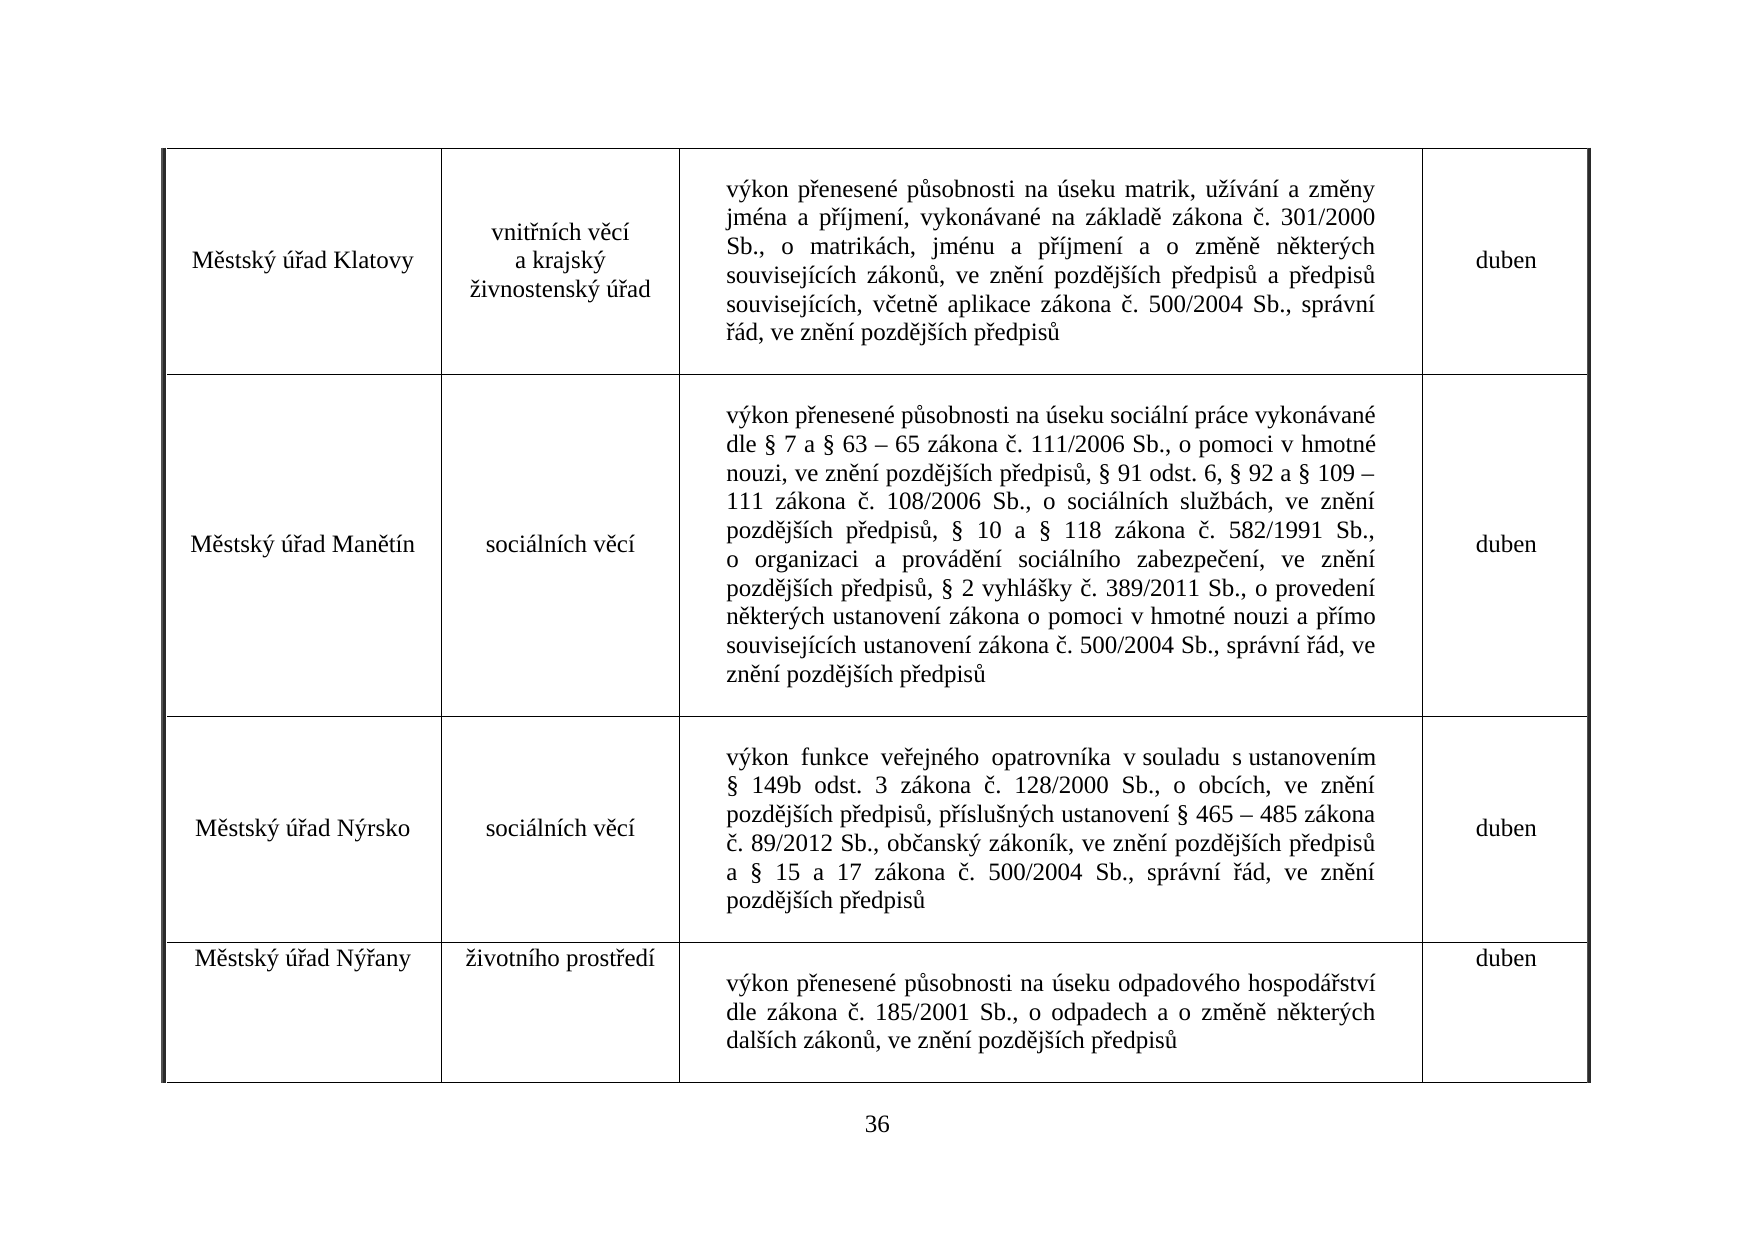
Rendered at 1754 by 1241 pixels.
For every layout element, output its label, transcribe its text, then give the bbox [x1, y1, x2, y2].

table_cell duben [1423, 375, 1587, 716]
table_cell duben [1423, 717, 1587, 942]
table_cell Městský úřad Manětín [167, 375, 441, 716]
table_cell výkon přenesené působnosti na úseku sociální práce vykonávané dle § 7 a § 63 – 65 zákona č. 111/2006 Sb., o pomoci v hmotné nouzi, ve znění pozdějších předpisů, § 91 odst. 6, § 92 a § 109 – 111 zákona č. 108/2006 Sb., o sociálních službách, ve znění pozdějších předpisů, § 10 a § 118 zákona č. 582/1991 Sb., o organizaci a provádění sociálního zabezpečení, ve znění pozdějších předpisů, § 2 vyhlášky č. 389/2011 Sb., o provedení některých ustanovení zákona o pomoci v hmotné nouzi a přímo souvisejících ustanovení zákona č. 500/2004 Sb., správní řád, ve znění pozdějších předpisů [680, 375, 1422, 716]
table_cell duben [1423, 943, 1587, 1082]
table_cell Městský úřad Nýřany [167, 943, 441, 1082]
table_cell Městský úřad Nýrsko [167, 717, 441, 942]
table_cell sociálních věcí [442, 375, 679, 716]
table_cell životního prostředí [442, 943, 679, 1082]
table_cell výkon funkce veřejného opatrovníka v souladu s ustanovením § 149b odst. 3 zákona č. 128/2000 Sb., o obcích, ve znění pozdějších předpisů, příslušných ustanovení § 465 – 485 zákona č. 89/2012 Sb., občanský zákoník, ve znění pozdějších předpisů a § 15 a 17 zákona č. 500/2004 Sb., správní řád, ve znění pozdějších předpisů [680, 717, 1422, 942]
table_cell výkon přenesené působnosti na úseku matrik, užívání a změny jména a příjmení, vykonávané na základě zákona č. 301/2000 Sb., o matrikách, jménu a příjmení a o změně některých souvisejících zákonů, ve znění pozdějších předpisů a předpisů souvisejících, včetně aplikace zákona č. 500/2004 Sb., správní řád, ve znění pozdějších předpisů [680, 149, 1422, 374]
table_cell vnitřních věcí a krajský živnostenský úřad [442, 149, 679, 374]
table_cell Městský úřad Klatovy [167, 149, 441, 374]
table_cell výkon přenesené působnosti na úseku odpadového hospodářství dle zákona č. 185/2001 Sb., o odpadech a o změně některých dalších zákonů, ve znění pozdějších předpisů [680, 943, 1422, 1082]
table_cell sociálních věcí [442, 717, 679, 942]
table_cell duben [1423, 149, 1587, 374]
